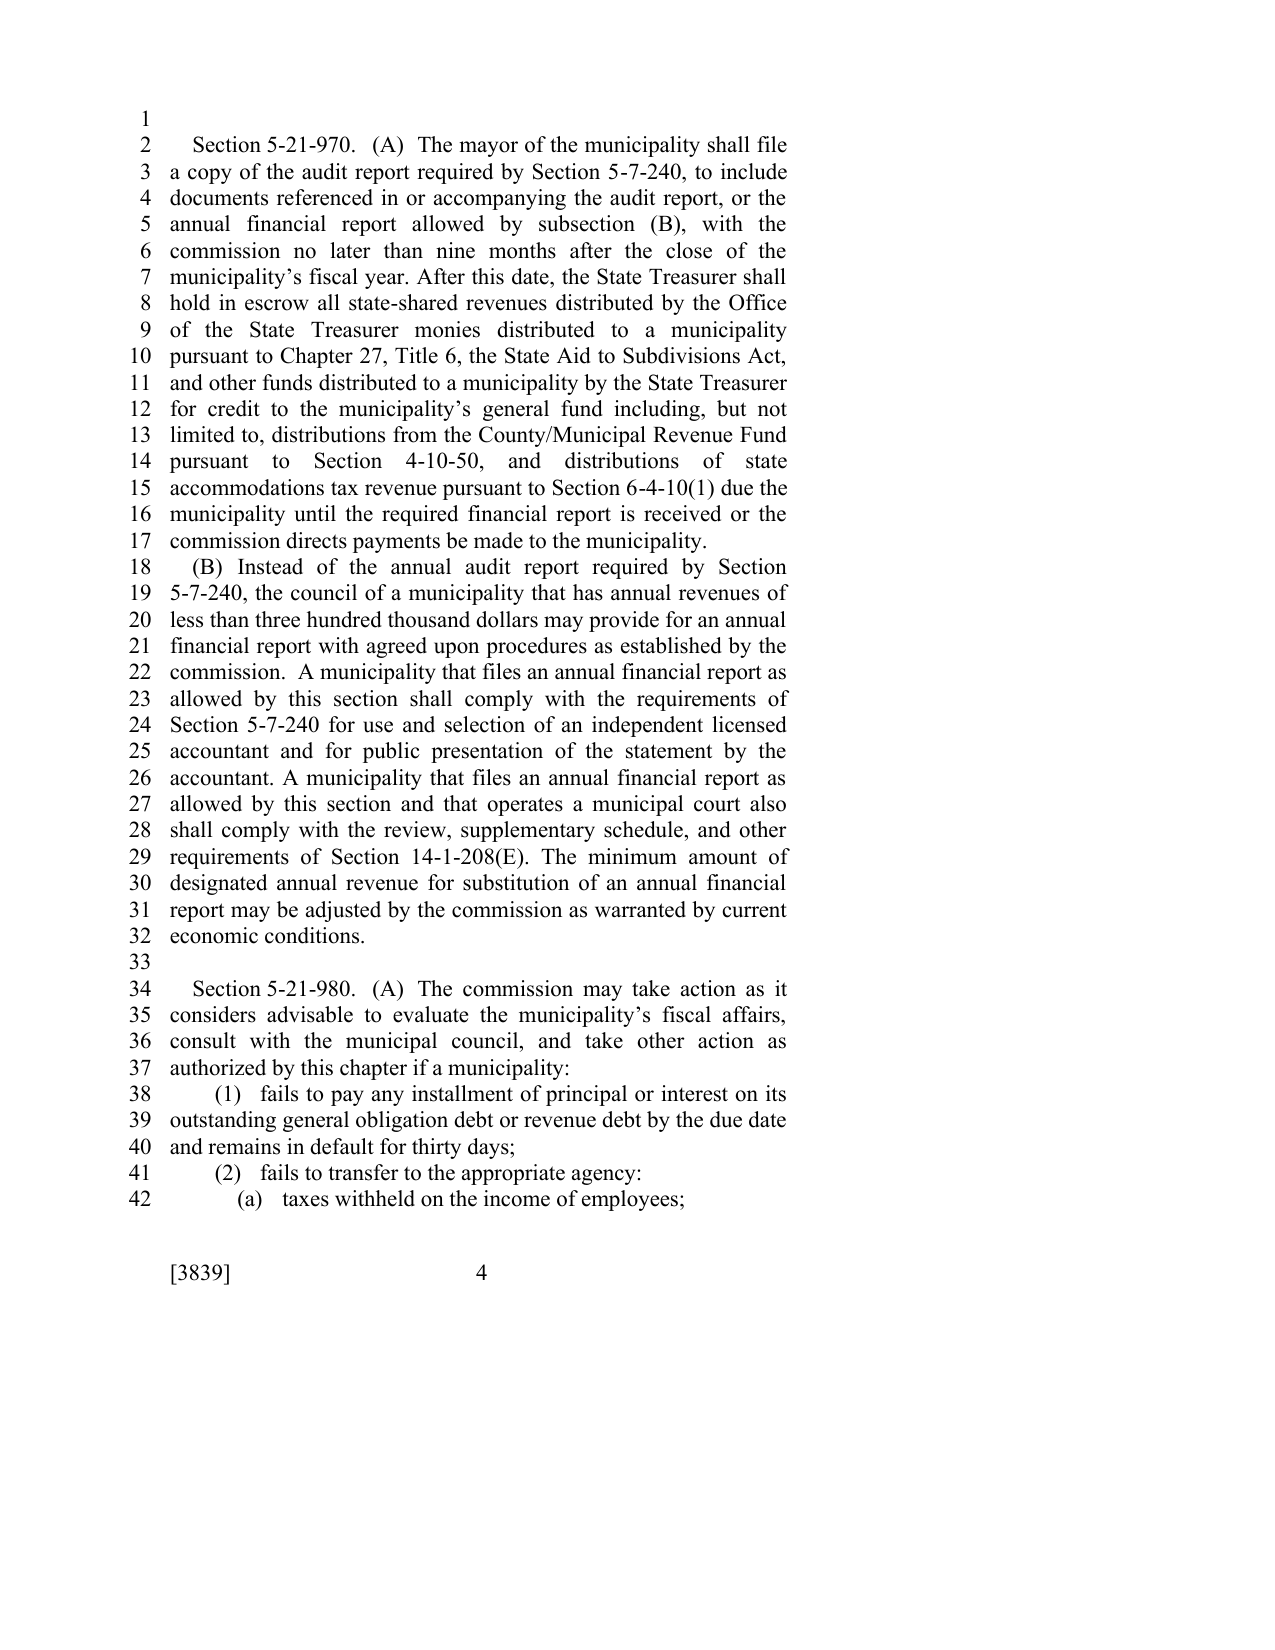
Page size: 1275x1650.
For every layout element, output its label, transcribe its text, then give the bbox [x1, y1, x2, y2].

text (2) fails to transfer to the appropriate agency: [169, 1159, 787, 1186]
text (1) fails to pay any installment of principal or interest on its outstanding general obligation debt or revenue debt by the due date and remains in default for thirty days; [169, 1080, 787, 1159]
text Section 5-21-970. (A) The mayor of the municipality shall file a copy of the audit report required by Section 5-7-240, to include documents referenced in or accompanying the audit report, or the annual financial report allowed by subsection (B), with the commission no later than nine months after the close of the municipality’s fiscal year. After this date, the State Treasurer shall hold in escrow all state-shared revenues distributed by the Office of the State Treasurer monies distributed to a municipality pursuant to Chapter 27, Title 6, the State Aid to Subdivisions Act, and other funds distributed to a municipality by the State Treasurer for credit to the municipality’s general fund including, but not limited to, distributions from the County/Municipal Revenue Fund pursuant to Section 4-10-50, and distributions of state accommodations tax revenue pursuant to Section 6-4-10(1) due the municipality until the required financial report is received or the commission directs payments be made to the municipality. [169, 131, 787, 553]
text (a) taxes withheld on the income of employees; [169, 1186, 787, 1212]
text (B) Instead of the annual audit report required by Section 5-7-240, the council of a municipality that has annual revenues of less than three hundred thousand dollars may provide for an annual financial report with agreed upon procedures as established by the commission. A municipality that files an annual financial report as allowed by this section shall comply with the requirements of Section 5-7-240 for use and selection of an independent licensed accountant and for public presentation of the statement by the accountant. A municipality that files an annual financial report as allowed by this section and that operates a municipal court also shall comply with the review, supplementary schedule, and other requirements of Section 14-1-208(E). The minimum amount of designated annual revenue for substitution of an annual financial report may be adjusted by the commission as warranted by current economic conditions. [169, 553, 787, 948]
text Section 5-21-980. (A) The commission may take action as it considers advisable to evaluate the municipality’s fiscal affairs, consult with the municipal council, and take other action as authorized by this chapter if a municipality: [169, 975, 787, 1080]
